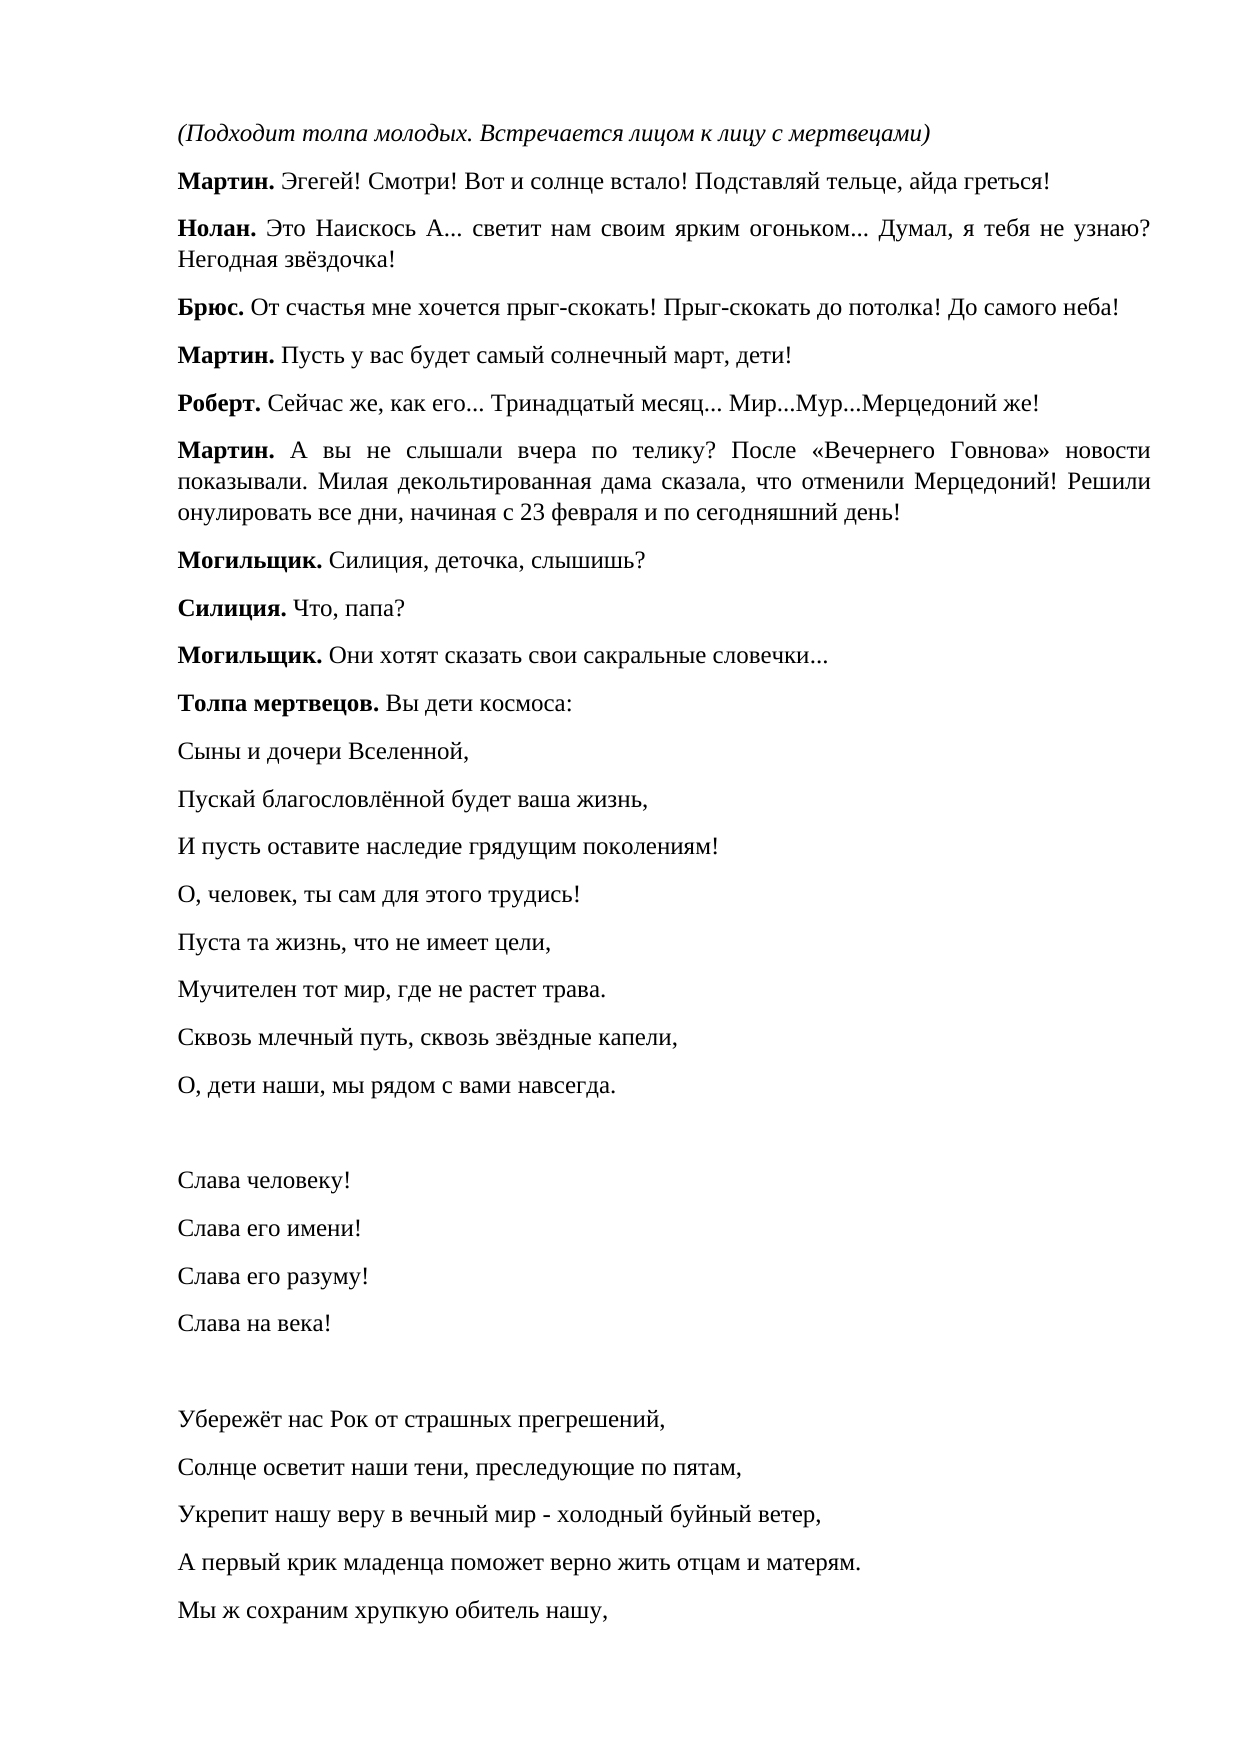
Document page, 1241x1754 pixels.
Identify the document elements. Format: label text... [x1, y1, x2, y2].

text Убережёт нас Рок от страшных прегрешений, [177, 1404, 1152, 1433]
text Пуста та жизнь, что не имеет цели, [177, 927, 1152, 956]
text Слава на века! [177, 1308, 1152, 1337]
text Слава человеку! [177, 1165, 1152, 1194]
text О, дети наши, мы рядом с вами навсегда. [177, 1070, 1152, 1099]
text О, человек, ты сам для этого трудись! [177, 879, 1152, 908]
text Слава его разуму! [177, 1261, 1152, 1289]
text Толпа мертвецов. Вы дети космоса: [177, 688, 1152, 717]
text Роберт. Сейчас же, как его... Тринадцатый месяц... Мир...Мур...Мерцедоний же! [177, 388, 1152, 416]
text Нолан. Это Наискось А... светит нам своим ярким огоньком... Думал, я тебя не узнаю? Негодная звёздочка! [177, 213, 1152, 273]
text Мартин. Пусть у вас будет самый солнечный март, дети! [177, 340, 1152, 369]
text Слава его имени! [177, 1213, 1152, 1242]
text Сыны и дочери Вселенной, [177, 736, 1152, 765]
text Мы ж сохраним хрупкую обитель нашу, [177, 1595, 1152, 1623]
text Могильщик. Силиция, деточка, слышишь? [177, 545, 1152, 574]
text Мартин. Эгегей! Смотри! Вот и солнце встало! Подставляй тельце, айда греться! [177, 166, 1152, 194]
text Мучителен тот мир, где не растет трава. [177, 974, 1152, 1003]
text Силиция. Что, папа? [177, 593, 1152, 622]
text (Подходит толпа молодых. Встречается лицом к лицу с мертвецами) [177, 118, 1152, 147]
text Мартин. А вы не слышали вчера по телику? После «Вечернего Говнова» новости показывали. Милая декольтированная дама сказала, что отменили Мерцедоний! Решили онулировать все дни, начиная с 23 февраля и по сегодняшний день! [177, 435, 1152, 526]
text Укрепит нашу веру в вечный мир - холодный буйный ветер, [177, 1499, 1152, 1528]
text Пускай благословлённой будет ваша жизнь, [177, 784, 1152, 812]
text Солнце осветит наши тени, преследующие по пятам, [177, 1452, 1152, 1480]
text А первый крик младенца поможет верно жить отцам и матерям. [177, 1547, 1152, 1576]
text Могильщик. Они хотят сказать свои сакральные словечки... [177, 641, 1152, 669]
text Сквозь млечный путь, сквозь звёздные капели, [177, 1022, 1152, 1051]
text Брюс. От счастья мне хочется прыг-скокать! Прыг-скокать до потолка! До самого неба! [177, 292, 1152, 321]
text И пусть оставите наследие грядущим поколениям! [177, 831, 1152, 860]
